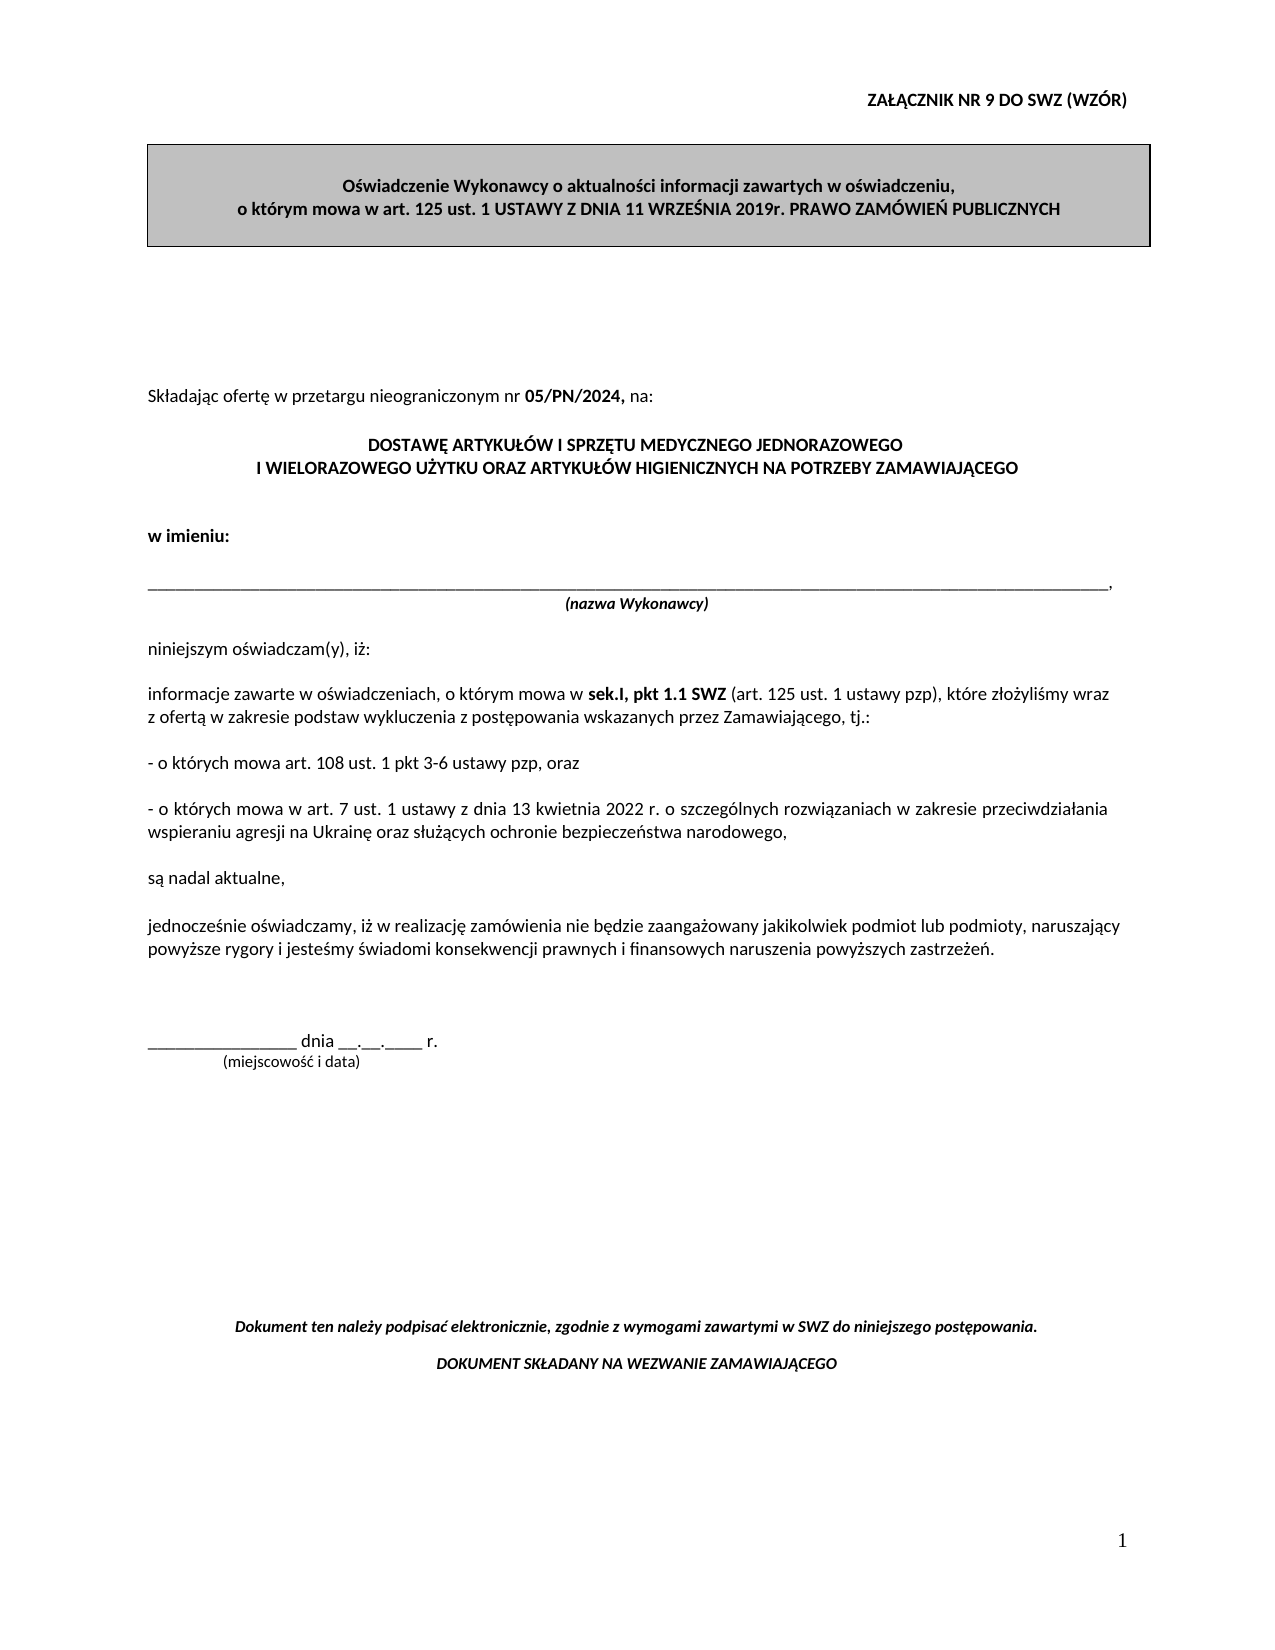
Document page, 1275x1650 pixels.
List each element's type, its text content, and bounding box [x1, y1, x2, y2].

text - o których mowa w art. 7 ust. 1 ustawy z dnia 13 kwietnia 2022 r. o szczególnych rozwiązaniach w zakresie przeciwdziałania wspieraniu agresji na Ukrainę oraz służących ochronie bezpieczeństwa narodowego, [148, 797, 1110, 843]
text DOKUMENT SKŁADANY NA WEZWANIE ZAMAWIAJĄCEGO [148, 1353, 1127, 1373]
text (nazwa Wykonawcy) [148, 593, 1127, 614]
text Składając ofertę w przetargu nieograniczonym nr 05/PN/2024, na: [148, 385, 1127, 408]
text w imieniu: [148, 525, 1127, 548]
text Dokument ten należy podpisać elektronicznie, zgodnie z wymogami zawartymi w SWZ do niniejszego postępowania. [148, 1316, 1127, 1337]
text ZAŁĄCZNIK NR 9 DO SWZ (WZÓR) [148, 89, 1127, 112]
text niniejszym oświadczam(y), iż: [148, 637, 1127, 659]
text DOSTAWĘ ARTYKUŁÓW I SPRZĘTU MEDYCZNEGO JEDNORAZOWEGO I WIELORAZOWEGO UŻYTKU ORAZ ARTYKUŁÓW HIGIENICZNYCH NA POTRZEBY ZAMAWIAJĄCEGO [148, 433, 1127, 479]
text _______________________________________________________________________________________________________, [148, 571, 1127, 593]
text (miejscowość i data) [223, 1052, 1127, 1072]
text informacje zawarte w oświadczeniach, o którym mowa w sek.I, pkt 1.1 SWZ (art. 125 ust. 1 ustawy pzp), które złożyliśmy wraz z ofertą w zakresie podstaw wykluczenia z postępowania wskazanych przez Zamawiającego, tj.: [148, 682, 1110, 728]
text jednocześnie oświadczamy, iż w realizację zamówienia nie będzie zaangażowany jakikolwiek podmiot lub podmioty, naruszający powyższe rygory i jesteśmy świadomi konsekwencji prawnych i finansowych naruszenia powyższych zastrzeżeń. [148, 914, 1127, 960]
text ________________ dnia __.__.____ r. [148, 1029, 1127, 1052]
text - o których mowa art. 108 ust. 1 pkt 3-6 ustawy pzp, oraz [148, 751, 1110, 774]
text są nadal aktualne, [148, 866, 1110, 889]
